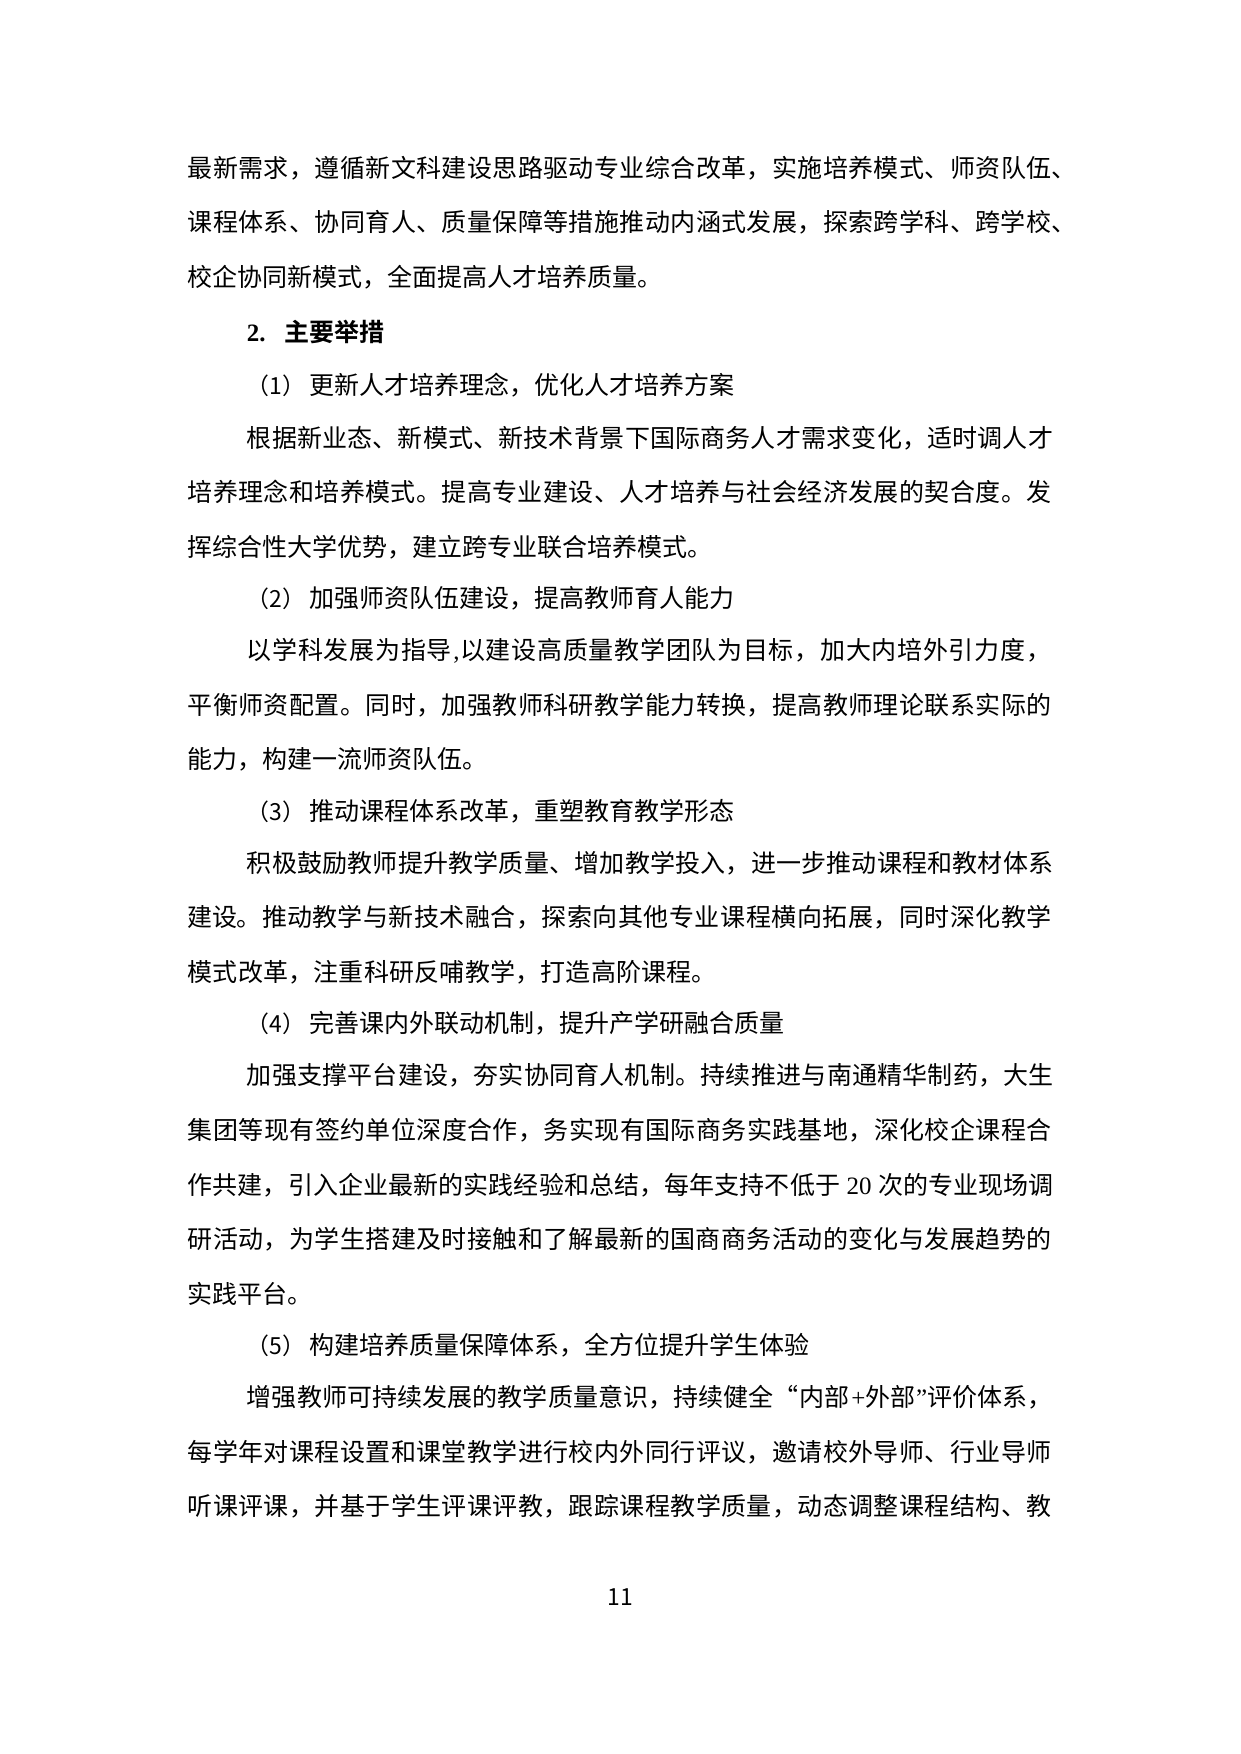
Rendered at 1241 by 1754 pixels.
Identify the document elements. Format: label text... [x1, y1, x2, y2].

text 以学科发展为指导,以建设高质量教学团队为目标，加大内培外引力度， 平衡师资配置。同时，加强教师科研教学能力转换，提高教师理论联系实际的能力，构建一流师资队伍。 [187, 631, 1053, 776]
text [187, 1377, 1053, 1523]
text 加强支撑平台建设，夯实协同育人机制。持续推进与南通精华制药，大生集团等现有签约单位深度合作，务实现有国际商务实践基地，深化校企课程合作共建，引入企业最新的实践经验和总结，每年支持不低于 20 次的专业现场调研活动，为学生搭建及时接触和了解最新的国商商务活动的变化与发展趋势的实践平台。 [187, 1056, 1054, 1311]
list 加强师资队伍建设，提高教师育人能力 [247, 582, 1090, 614]
text 积极鼓励教师提升教学质量、增加教学投入，进一步推动课程和教材体系建设。推动教学与新技术融合，探索向其他专业课程横向拓展，同时深化教学模式改革，注重科研反哺教学，打造高阶课程。 [187, 843, 1053, 989]
text 根据新业态、新模式、新技术背景下国际商务人才需求变化，适时调人才培养理念和培养模式。提高专业建设、人才培养与社会经济发展的契合度。发挥综合性大学优势，建立跨专业联合培养模式。 [187, 418, 1053, 564]
list 构建培养质量保障体系，全方位提升学生体验 [247, 1329, 1090, 1361]
list 完善课内外联动机制，提升产学研融合质量 [247, 1007, 1090, 1039]
list 推动课程体系改革，重塑教育教学形态 [247, 795, 1090, 827]
subtitle 主要举措 [247, 312, 1090, 348]
list 更新人才培养理念，优化人才培养方案 [247, 365, 1090, 401]
text 最新需求，遵循新文科建设思路驱动专业综合改革，实施培养模式、师资队伍、课程体系、协同育人、质量保障等措施推动内涵式发展，探索跨学科、跨学校、校企协同新模式，全面提高人才培养质量。 [187, 148, 1077, 294]
